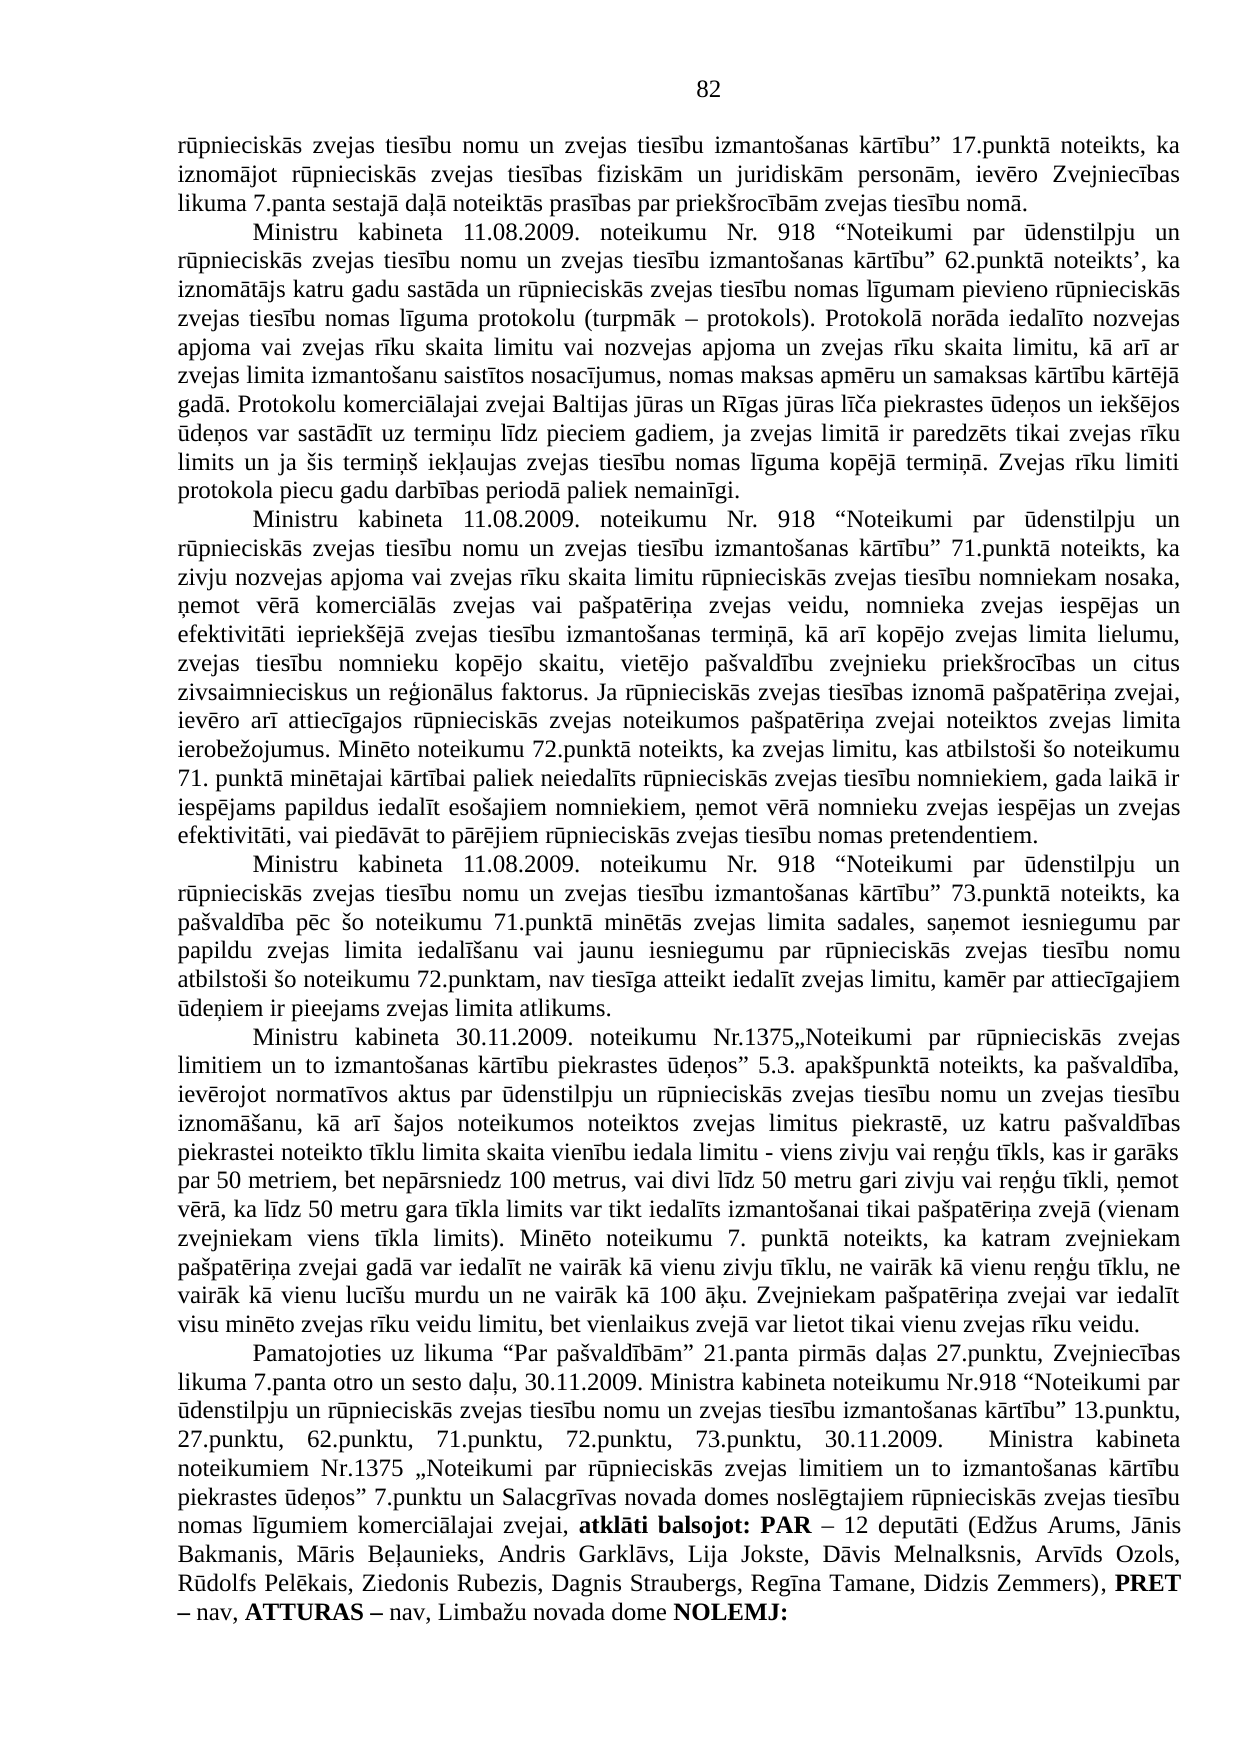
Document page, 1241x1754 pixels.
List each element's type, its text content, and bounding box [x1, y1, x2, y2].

text Pamatojoties uz likuma “Par pašvaldībām” 21.panta pirmās daļas 27.punktu, Zvejniecības likuma 7.panta otro un sesto daļu, 30.11.2009. Ministra kabineta noteikumu Nr.918 “Noteikumi par ūdenstilpju un rūpnieciskās zvejas tiesību nomu un zvejas tiesību izmantošanas kārtību” 13.punktu, 27.punktu, 62.punktu, 71.punktu, 72.punktu, 73.punktu, 30.11.2009. Ministra kabineta noteikumiem Nr.1375 „Noteikumi par rūpnieciskās zvejas limitiem un to izmantošanas kārtību piekrastes ūdeņos” 7.punktu un Salacgrīvas novada domes noslēgtajiem rūpnieciskās zvejas tiesību nomas līgumiem komerciālajai zvejai, atklāti balsojot: PAR – 12 deputāti (Edžus Arums, Jānis Bakmanis, Māris Beļaunieks, Andris Garklāvs, Lija Jokste, Dāvis Melnalksnis, Arvīds Ozols, Rūdolfs Pelēkais, Ziedonis Rubezis, Dagnis Straubergs, Regīna Tamane, Didzis Zemmers), PRET – nav, ATTURAS – nav, Limbažu novada dome NOLEMJ: [177, 1338, 1181, 1626]
text Ministru kabineta 30.11.2009. noteikumu Nr.1375„Noteikumi par rūpnieciskās zvejas limitiem un to izmantošanas kārtību piekrastes ūdeņos” 5.3. apakšpunktā noteikts, ka pašvaldība, ievērojot normatīvos aktus par ūdenstilpju un rūpnieciskās zvejas tiesību nomu un zvejas tiesību iznomāšanu, kā arī šajos noteikumos noteiktos zvejas limitus piekrastē, uz katru pašvaldības piekrastei noteikto tīklu limita skaita vienību iedala limitu - viens zivju vai reņģu tīkls, kas ir garāks par 50 metriem, bet nepārsniedz 100 metrus, vai divi līdz 50 metru gari zivju vai reņģu tīkli, ņemot vērā, ka līdz 50 metru gara tīkla limits var tikt iedalīts izmantošanai tikai pašpatēriņa zvejā (vienam zvejniekam viens tīkla limits). Minēto noteikumu 7. punktā noteikts, ka katram zvejniekam pašpatēriņa zvejai gadā var iedalīt ne vairāk kā vienu zivju tīklu, ne vairāk kā vienu reņģu tīklu, ne vairāk kā vienu lucīšu murdu un ne vairāk kā 100 āķu. Zvejniekam pašpatēriņa zvejai var iedalīt visu minēto zvejas rīku veidu limitu, bet vienlaikus zvejā var lietot tikai vienu zvejas rīku veidu. [177, 1022, 1181, 1338]
text Ministru kabineta 11.08.2009. noteikumu Nr. 918 “Noteikumi par ūdenstilpju un rūpnieciskās zvejas tiesību nomu un zvejas tiesību izmantošanas kārtību” 62.punktā noteikts’, ka iznomātājs katru gadu sastāda un rūpnieciskās zvejas tiesību nomas līgumam pievieno rūpnieciskās zvejas tiesību nomas līguma protokolu (turpmāk – protokols). Protokolā norāda iedalīto nozvejas apjoma vai zvejas rīku skaita limitu vai nozvejas apjoma un zvejas rīku skaita limitu, kā arī ar zvejas limita izmantošanu saistītos nosacījumus, nomas maksas apmēru un samaksas kārtību kārtējā gadā. Protokolu komerciālajai zvejai Baltijas jūras un Rīgas jūras līča piekrastes ūdeņos un iekšējos ūdeņos var sastādīt uz termiņu līdz pieciem gadiem, ja zvejas limitā ir paredzēts tikai zvejas rīku limits un ja šis termiņš iekļaujas zvejas tiesību nomas līguma kopējā termiņā. Zvejas rīku limiti protokola piecu gadu darbības periodā paliek nemainīgi. [177, 217, 1181, 504]
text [177, 131, 1181, 217]
text Ministru kabineta 11.08.2009. noteikumu Nr. 918 “Noteikumi par ūdenstilpju un rūpnieciskās zvejas tiesību nomu un zvejas tiesību izmantošanas kārtību” 73.punktā noteikts, ka pašvaldība pēc šo noteikumu 71.punktā minētās zvejas limita sadales, saņemot iesniegumu par papildu zvejas limita iedalīšanu vai jaunu iesniegumu par rūpnieciskās zvejas tiesību nomu atbilstoši šo noteikumu 72.punktam, nav tiesīga atteikt iedalīt zvejas limitu, kamēr par attiecīgajiem ūdeņiem ir pieejams zvejas limita atlikums. [177, 849, 1181, 1022]
text Ministru kabineta 11.08.2009. noteikumu Nr. 918 “Noteikumi par ūdenstilpju un rūpnieciskās zvejas tiesību nomu un zvejas tiesību izmantošanas kārtību” 71.punktā noteikts, ka zivju nozvejas apjoma vai zvejas rīku skaita limitu rūpnieciskās zvejas tiesību nomniekam nosaka, ņemot vērā komerciālās zvejas vai pašpatēriņa zvejas veidu, nomnieka zvejas iespējas un efektivitāti iepriekšējā zvejas tiesību izmantošanas termiņā, kā arī kopējo zvejas limita lielumu, zvejas tiesību nomnieku kopējo skaitu, vietējo pašvaldību zvejnieku priekšrocības un citus zivsaimnieciskus un reģionālus faktorus. Ja rūpnieciskās zvejas tiesības iznomā pašpatēriņa zvejai, ievēro arī attiecīgajos rūpnieciskās zvejas noteikumos pašpatēriņa zvejai noteiktos zvejas limita ierobežojumus. Minēto noteikumu 72.punktā noteikts, ka zvejas limitu, kas atbilstoši šo noteikumu 71. punktā minētajai kārtībai paliek neiedalīts rūpnieciskās zvejas tiesību nomniekiem, gada laikā ir iespējams papildus iedalīt esošajiem nomniekiem, ņemot vērā nomnieku zvejas iespējas un zvejas efektivitāti, vai piedāvāt to pārējiem rūpnieciskās zvejas tiesību nomas pretendentiem. [177, 504, 1181, 849]
